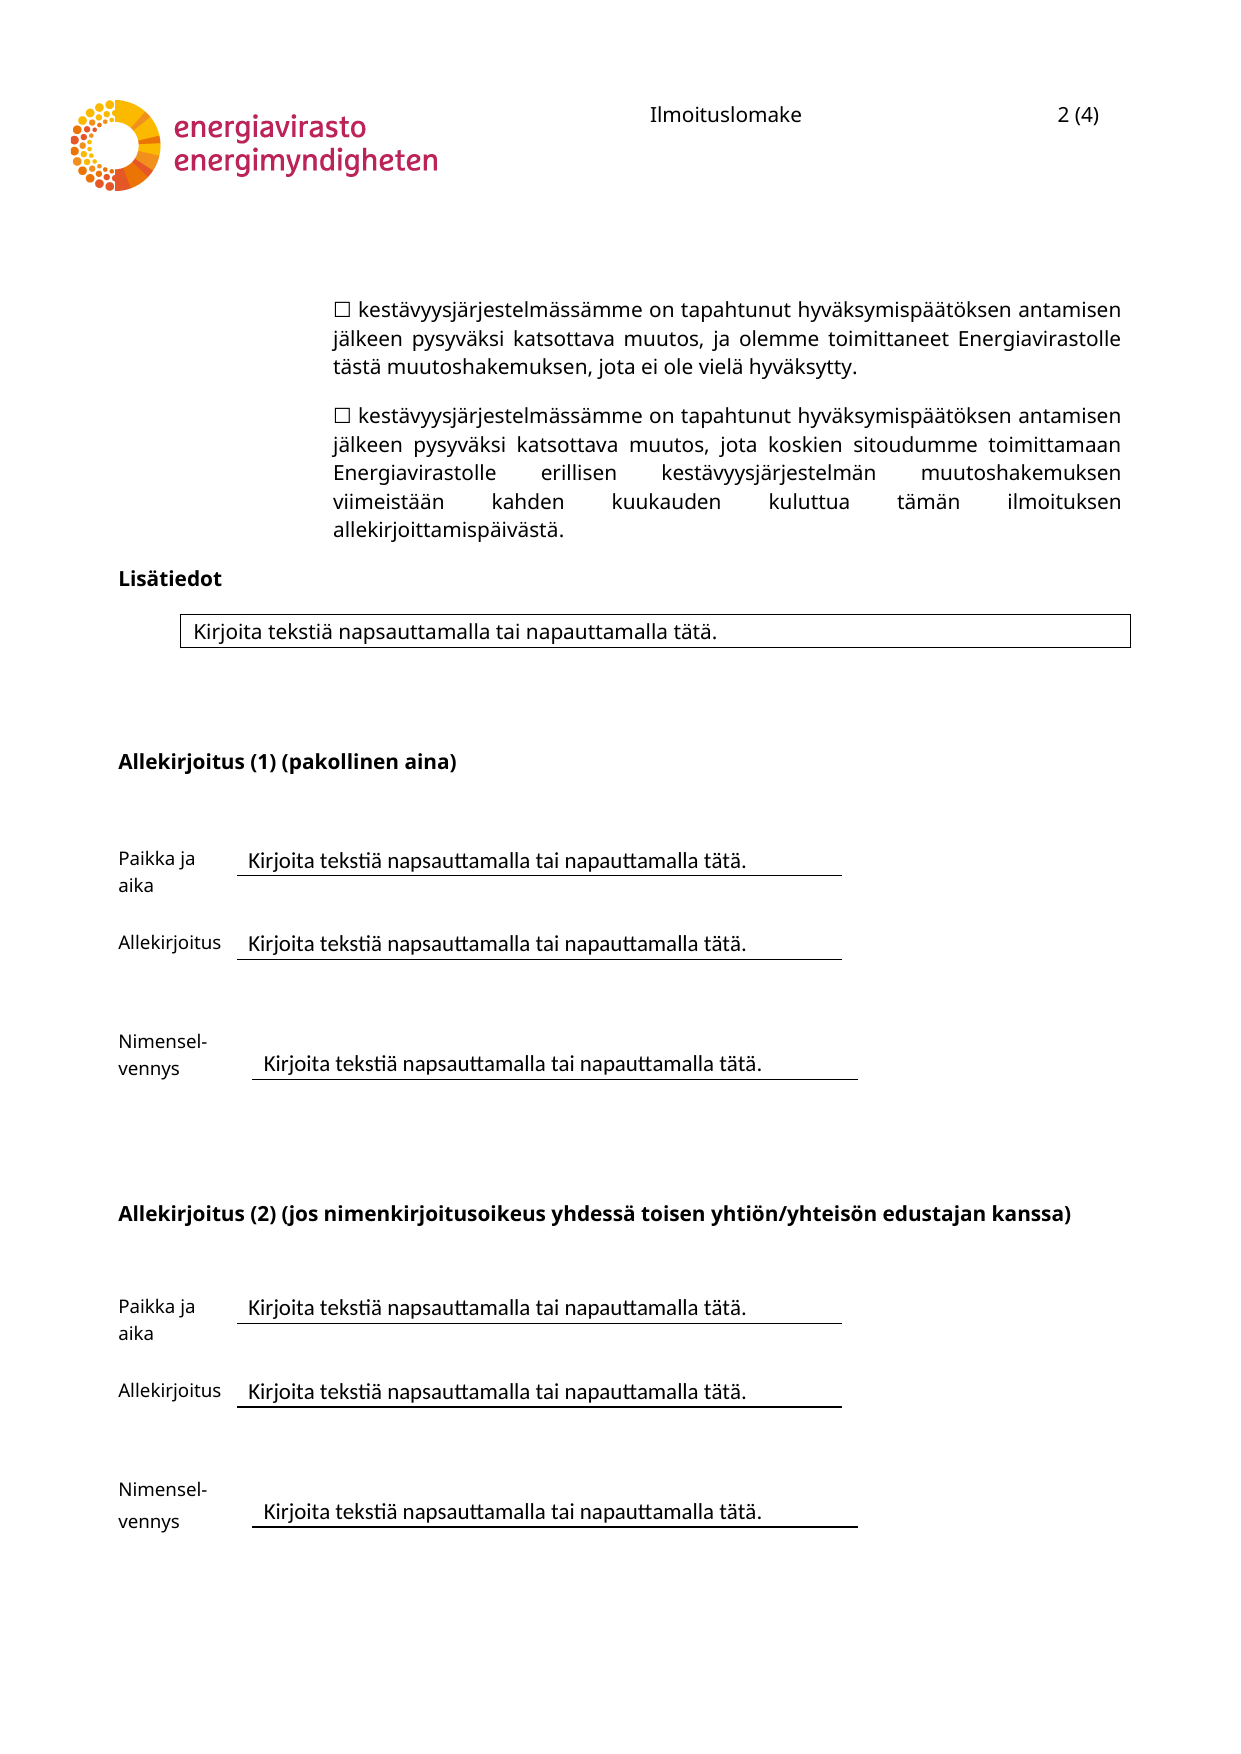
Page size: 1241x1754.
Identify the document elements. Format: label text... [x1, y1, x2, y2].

text Allekirjoitus (2) (jos nimenkirjoitusoikeus yhdessä toisen yhtiön/yhteisön edustajan kanssa) [118, 1199, 1122, 1228]
text Nimensel- [118, 1028, 1122, 1054]
text Allekirjoitus [118, 1377, 1122, 1403]
text Allekirjoitus (1) (pakollinen aina) [118, 747, 1122, 775]
text vennys [118, 1055, 1122, 1081]
text vennys [118, 1508, 1122, 1533]
text Paikka ja [118, 1293, 1122, 1319]
text kestävyysjärjestelmässämme on tapahtunut hyväksymispäätöksen antamisen jälkeen pysyväksi katsottava muutos, jota koskien sitoudumme toimittamaan Energiavirastolle erillisen kestävyysjärjestelmän muutoshakemuksen viimeistään kahden kuukauden kuluttua tämän ilmoituksen allekirjoittamispäivästä. [333, 401, 1122, 544]
text Paikka ja [118, 846, 1122, 871]
picture [70, 100, 437, 191]
text aika [118, 873, 1122, 898]
text Nimensel- [118, 1476, 1122, 1502]
text aika [118, 1320, 1122, 1346]
text Allekirjoitus [118, 929, 1122, 955]
text kestävyysjärjestelmässämme on tapahtunut hyväksymispäätöksen antamisen jälkeen pysyväksi katsottava muutos, ja olemme toimittaneet Energiavirastolle tästä muutoshakemuksen, jota ei ole vielä hyväksytty. [333, 295, 1122, 381]
subtitle Lisätiedot [118, 564, 1122, 593]
